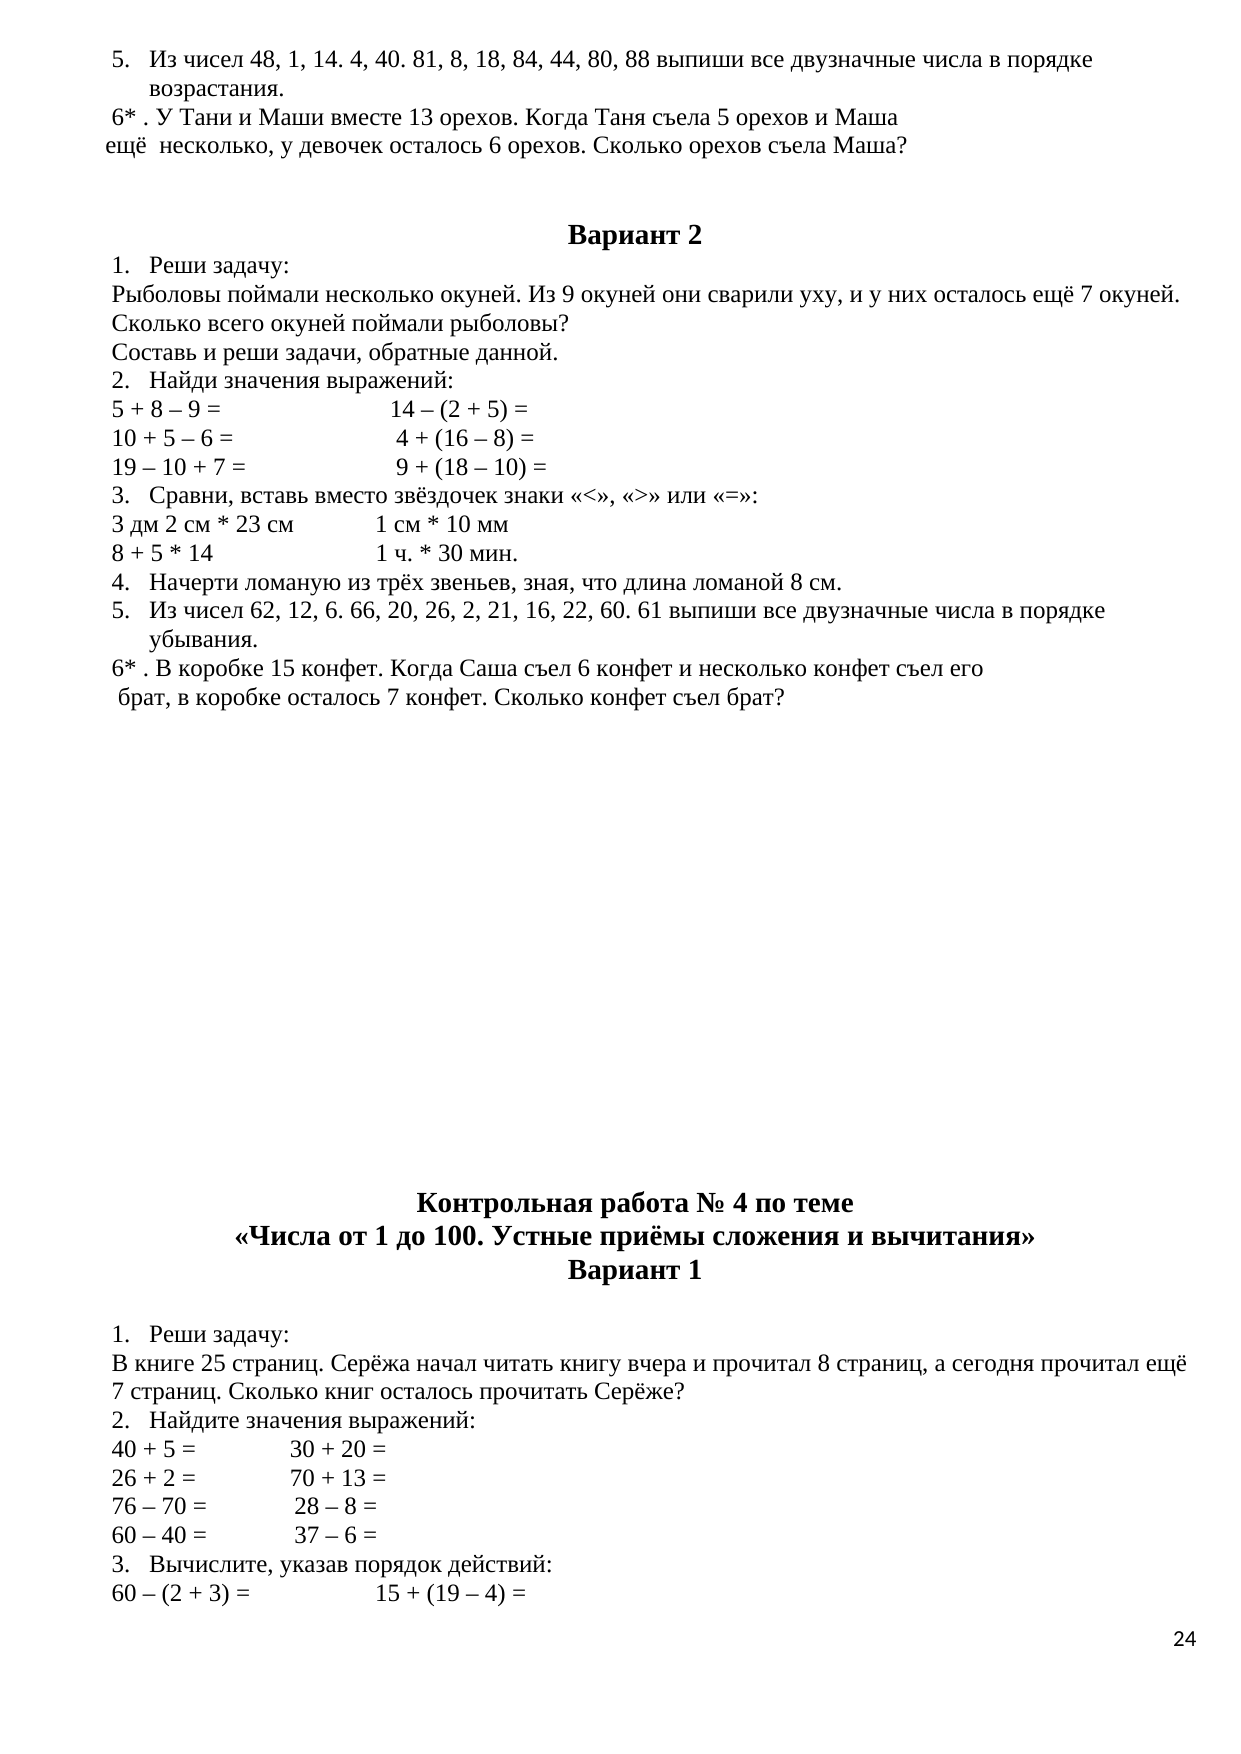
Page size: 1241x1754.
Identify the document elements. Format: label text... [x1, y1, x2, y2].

text 26 + 2 = 70 + 13 = [111, 1463, 1196, 1491]
text В книге 25 страниц. Серёжа начал читать книгу вчера и прочитал 8 страниц, а сегодня прочитал ещё 7 страниц. Сколько книг осталось прочитать Серёже? [111, 1348, 1196, 1405]
text 60 – (2 + 3) = 15 + (19 – 4) = [111, 1578, 1196, 1606]
text «Числа от 1 до 100. Устные приёмы сложения и вычитания» [74, 1218, 1196, 1252]
text брат, в коробке осталось 7 конфет. Сколько конфет съел брат? [74, 682, 1196, 710]
text 5 + 8 – 9 = 14 – (2 + 5) = [111, 394, 1196, 423]
text 8 + 5 * 14 1 ч. * 30 мин. [111, 538, 1196, 567]
text Контрольная работа № 4 по теме [74, 1185, 1196, 1218]
text 60 – 40 = 37 – 6 = [111, 1520, 1196, 1549]
list Найдите значения выражений: [111, 1405, 1196, 1434]
text Рыболовы поймали несколько окуней. Из 9 окуней они сварили уху, и у них осталось ещё 7 окуней. Сколько всего окуней поймали рыболовы? [111, 279, 1196, 337]
text 76 – 70 = 28 – 8 = [111, 1491, 1196, 1520]
list Вычислите, указав порядок действий: [111, 1549, 1196, 1578]
text 19 – 10 + 7 = 9 + (18 – 10) = [111, 452, 1196, 480]
text 40 + 5 = 30 + 20 = [111, 1434, 1196, 1463]
list Реши задачу: [111, 250, 1196, 279]
list Начерти ломаную из трёх звеньев, зная, что длина ломаной 8 см. [111, 567, 1196, 595]
text Вариант 2 [74, 217, 1196, 250]
text 6* . В коробке 15 конфет. Когда Саша съел 6 конфет и несколько конфет съел его [74, 653, 1196, 682]
list Найди значения выражений: [111, 365, 1196, 394]
list Сравни, вставь вместо звёздочек знаки «<», «>» или «=»: [111, 480, 1196, 509]
text 6* . У Тани и Маши вместе 13 орехов. Когда Таня съела 5 орехов и Маша [74, 102, 1196, 131]
list Из чисел 48, 1, 14. 4, 40. 81, 8, 18, 84, 44, 80, 88 выпиши все двузначные числа в порядке возрастания. [111, 44, 1196, 102]
text ещё несколько, у девочек осталось 6 орехов. Сколько орехов съела Маша? [74, 131, 1196, 159]
text Вариант 1 [74, 1252, 1196, 1285]
list Из чисел 62, 12, 6. 66, 20, 26, 2, 21, 16, 22, 60. 61 выпиши все двузначные числа в порядке убывания. [111, 595, 1196, 653]
text 10 + 5 – 6 = 4 + (16 – 8) = [111, 423, 1196, 452]
list Реши задачу: [111, 1319, 1196, 1348]
text 3 дм 2 см * 23 см 1 см * 10 мм [111, 509, 1196, 538]
text Составь и реши задачи, обратные данной. [111, 337, 1196, 365]
